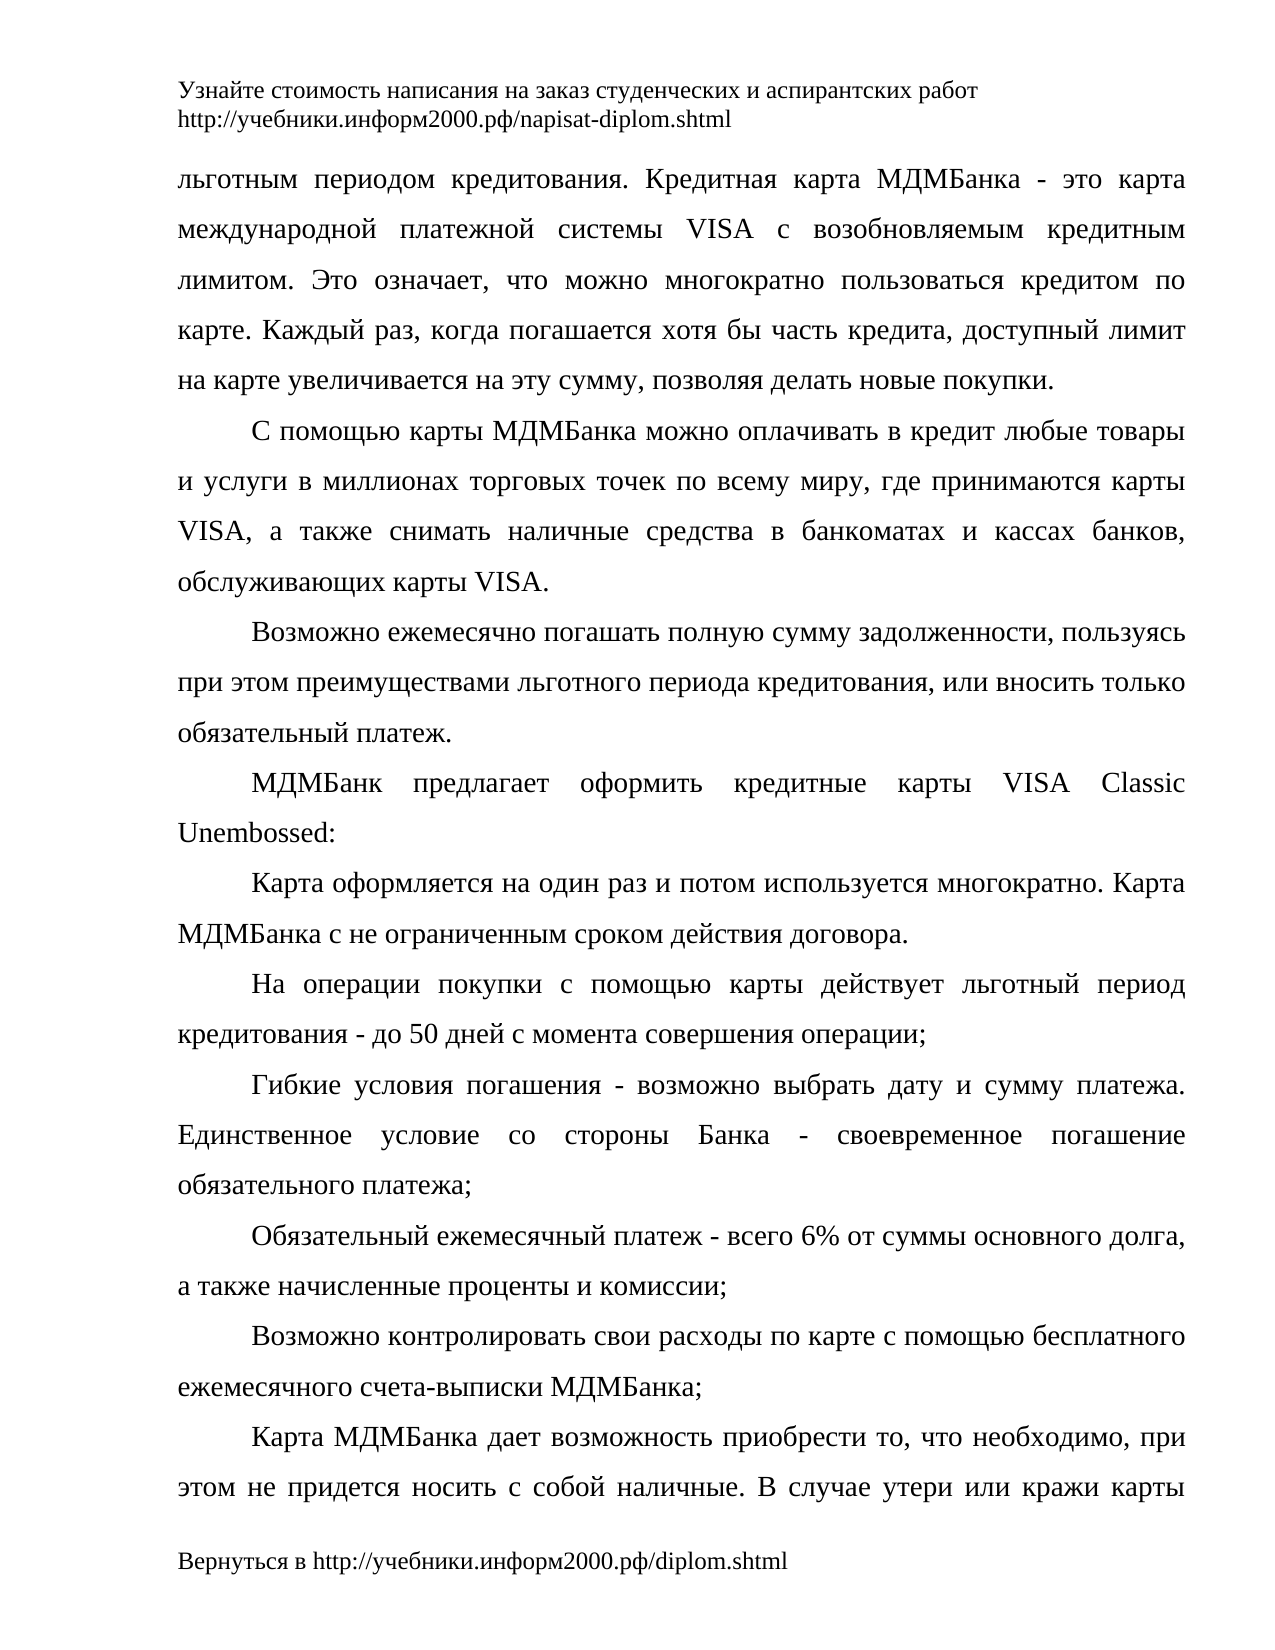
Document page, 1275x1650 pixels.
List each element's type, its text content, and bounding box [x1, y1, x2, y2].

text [177, 161, 1186, 396]
text Обязательный ежемесячный платеж - всего 6% от суммы основного долга, а также начисленные проценты и комиссии; [177, 1218, 1186, 1302]
text Гибкие условия погашения - возможно выбрать дату и сумму платежа. Единственное условие со стороны Банка - своевременное погашение обязательного платежа; [177, 1067, 1186, 1201]
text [177, 1419, 1186, 1503]
text С помощью карты МДМБанка можно оплачивать в кредит любые товары и услуги в миллионах торговых точек по всему миру, где принимаются карты VISA, а также снимать наличные средства в банкоматах и кассах банков, обслуживающих карты VISA. [177, 413, 1186, 597]
text На операции покупки с помощью карты действует льготный период кредитования - до 50 дней с момента совершения операции; [177, 966, 1186, 1050]
text Карта оформляется на один раз и потом используется многократно. Карта МДМБанка с не ограниченным сроком действия договора. [177, 866, 1186, 949]
text МДМБанк предлагает оформить кредитные карты VISA Classic Unembossed: [177, 765, 1186, 849]
text Возможно ежемесячно погашать полную сумму задолженности, пользуясь при этом преимуществами льготного периода кредитования, или вносить только обязательный платеж. [177, 614, 1186, 748]
text Возможно контролировать свои расходы по карте с помощью бесплатного ежемесячного счета-выписки МДМБанка; [177, 1318, 1186, 1402]
